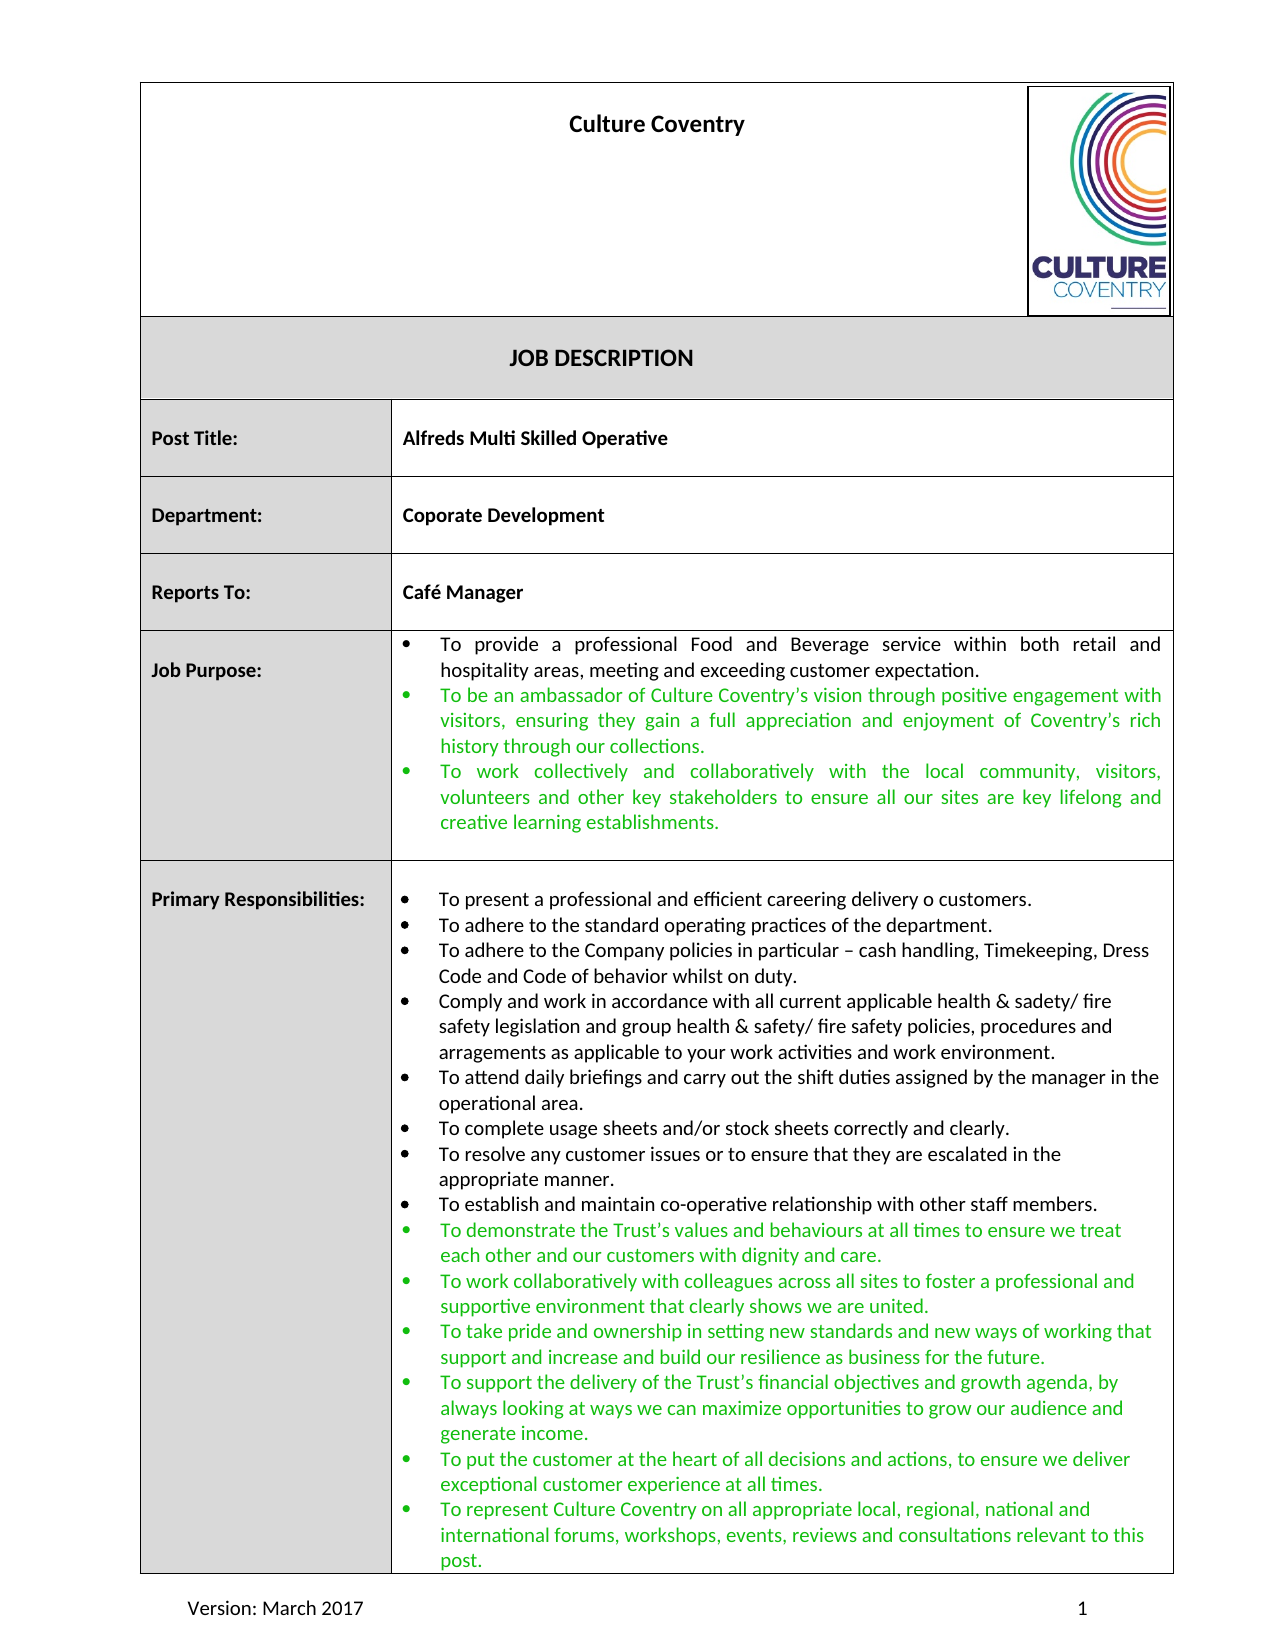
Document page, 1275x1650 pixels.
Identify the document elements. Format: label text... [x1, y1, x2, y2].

table_header Culture Coventry [141, 83, 1173, 316]
table_cell JOB DESCRIPTION [141, 317, 1173, 398]
table_cell Post Title: [141, 400, 391, 476]
picture [1029, 87, 1169, 315]
table_cell Reports To: [141, 554, 391, 630]
table_cell Job Purpose: [141, 631, 391, 860]
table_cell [141, 861, 391, 1573]
table_cell Alfreds Multi Skilled Operative [392, 400, 1173, 476]
table_cell Department: [141, 477, 391, 553]
table_cell Coporate Development [392, 477, 1173, 553]
table_cell Café Manager [392, 554, 1173, 630]
table_cell To provide a professional Food and Beverage service within both retail and hospitality areas, meeting and exceeding customer expectation. To be an ambassador of Culture Coventry’s vision through positive engagement with visitors, ensuring they gain a full appreciation and enjoyment of Coventry’s rich history through our collections. To work collectively and collaboratively with the local community, visitors, volunteers and other key stakeholders to ensure all our sites are key lifelong and creative learning establishments. [392, 631, 1173, 860]
